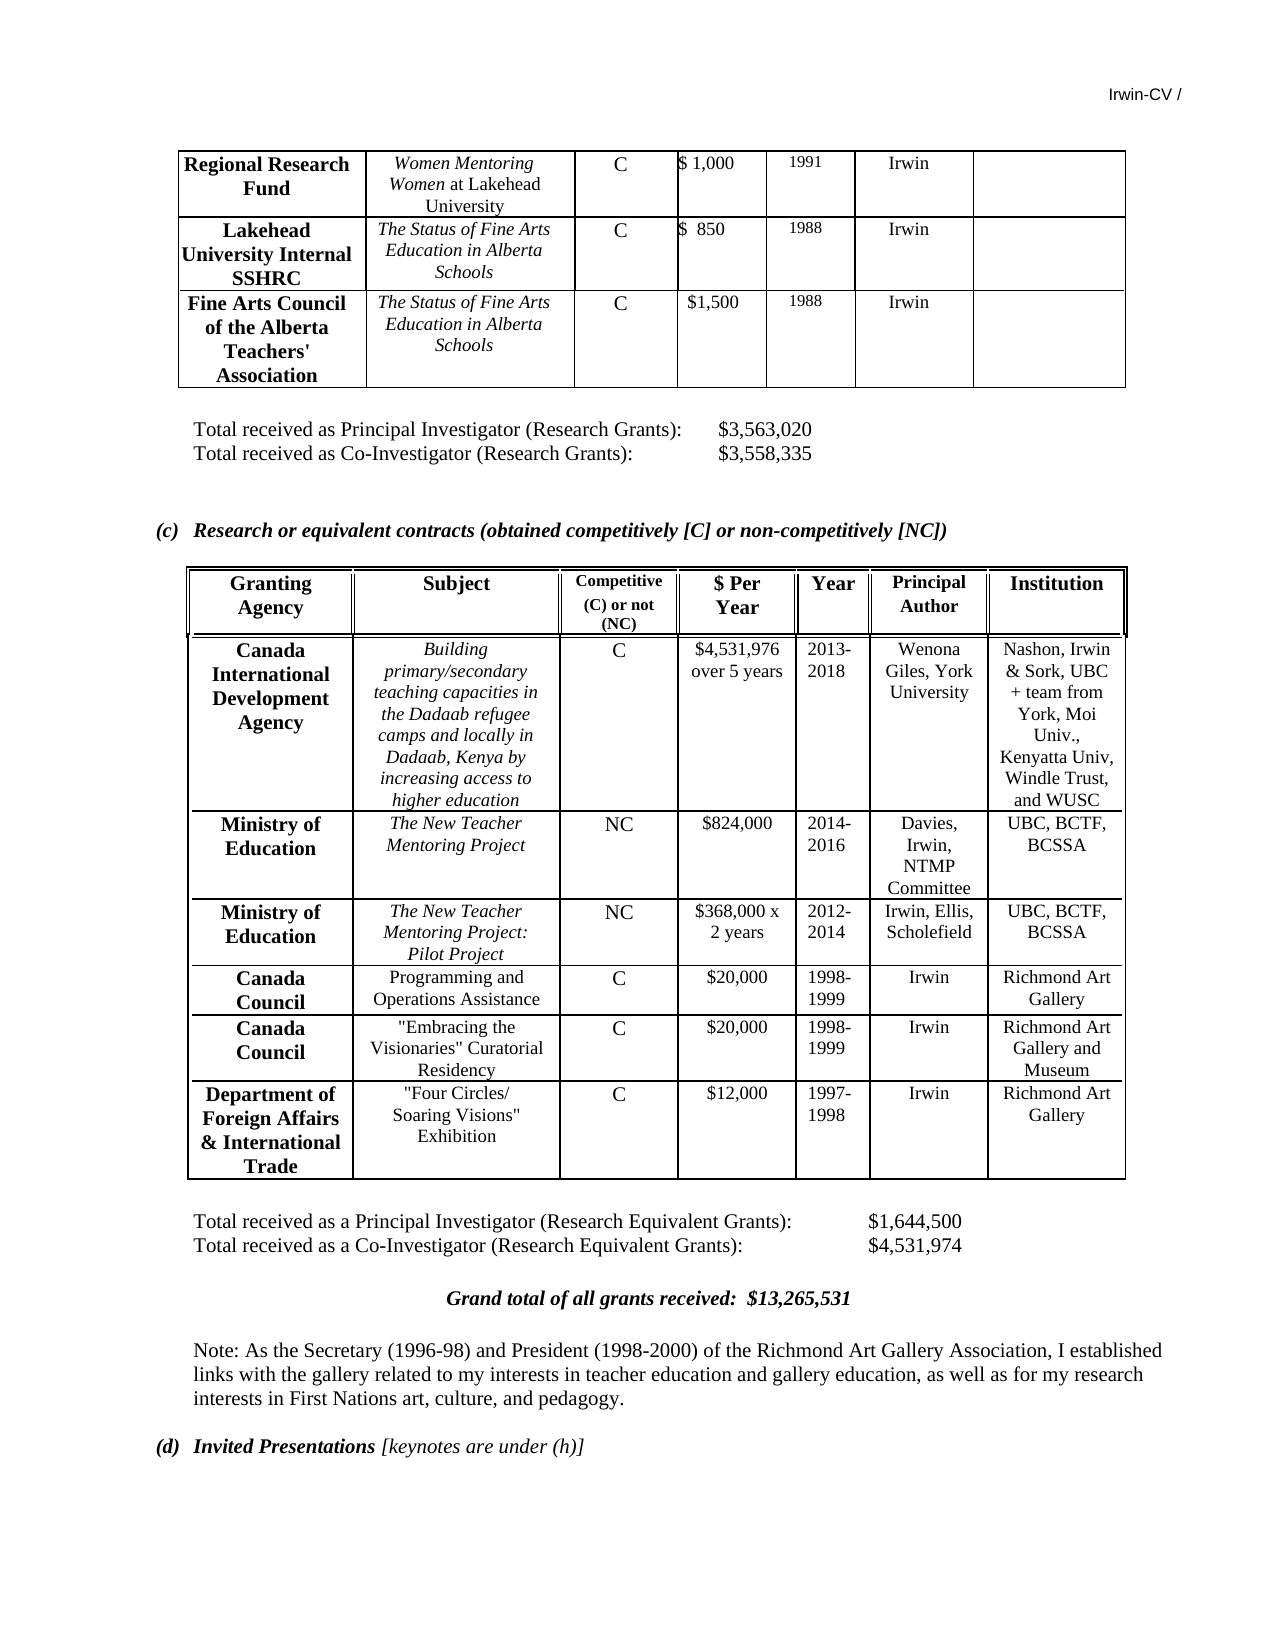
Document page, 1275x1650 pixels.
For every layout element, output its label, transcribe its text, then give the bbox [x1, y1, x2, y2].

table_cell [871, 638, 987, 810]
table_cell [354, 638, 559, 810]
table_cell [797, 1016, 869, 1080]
text Total received as a Principal Investigator (Research Equivalent Grants): $1,644,500 [118, 1208, 1181, 1233]
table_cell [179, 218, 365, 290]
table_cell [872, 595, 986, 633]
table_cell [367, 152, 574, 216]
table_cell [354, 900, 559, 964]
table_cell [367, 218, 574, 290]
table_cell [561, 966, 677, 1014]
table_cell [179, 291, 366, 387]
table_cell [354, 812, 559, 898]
subtitle Invited Presentations [keynotes are under (h)] [156, 1434, 1181, 1458]
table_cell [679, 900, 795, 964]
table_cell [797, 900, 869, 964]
text Note: As the Secretary (1996-98) and President (1998-2000) of the Richmond Art Gallery Association, I established links with the gallery related to my interests in teacher education and gallery education, as well as for my research interests in First Nations art, culture, and pedagogy. [118, 1338, 1181, 1410]
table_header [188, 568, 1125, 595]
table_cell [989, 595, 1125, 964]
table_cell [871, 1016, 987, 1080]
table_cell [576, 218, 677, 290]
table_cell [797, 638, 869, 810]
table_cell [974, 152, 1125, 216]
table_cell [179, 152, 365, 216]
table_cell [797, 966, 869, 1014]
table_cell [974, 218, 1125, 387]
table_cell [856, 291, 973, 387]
text Grand total of all grants received: $13,265,531 [118, 1285, 1181, 1309]
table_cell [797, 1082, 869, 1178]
subtitle Research or equivalent contracts (obtained competitively [C] or non-competitively [NC]) [156, 518, 1181, 542]
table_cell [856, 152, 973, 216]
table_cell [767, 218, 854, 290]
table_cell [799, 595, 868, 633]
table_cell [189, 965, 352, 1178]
text Total received as Co-Investigator (Research Grants): $3,558,335 [118, 441, 1181, 465]
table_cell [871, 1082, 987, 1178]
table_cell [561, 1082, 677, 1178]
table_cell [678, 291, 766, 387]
text Total received as a Co-Investigator (Research Equivalent Grants): $4,531,974 [118, 1233, 1181, 1257]
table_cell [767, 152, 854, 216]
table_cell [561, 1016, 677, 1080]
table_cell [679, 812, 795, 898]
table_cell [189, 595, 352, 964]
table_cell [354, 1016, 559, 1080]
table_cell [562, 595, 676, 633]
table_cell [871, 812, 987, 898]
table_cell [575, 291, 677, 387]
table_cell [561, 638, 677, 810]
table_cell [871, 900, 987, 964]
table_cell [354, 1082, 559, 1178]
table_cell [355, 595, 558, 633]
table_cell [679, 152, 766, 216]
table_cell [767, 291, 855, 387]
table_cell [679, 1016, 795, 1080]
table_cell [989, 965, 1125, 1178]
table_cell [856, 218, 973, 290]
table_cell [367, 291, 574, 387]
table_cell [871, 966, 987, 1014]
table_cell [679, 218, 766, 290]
text Total received as Principal Investigator (Research Grants): $3,563,020 [118, 417, 1181, 441]
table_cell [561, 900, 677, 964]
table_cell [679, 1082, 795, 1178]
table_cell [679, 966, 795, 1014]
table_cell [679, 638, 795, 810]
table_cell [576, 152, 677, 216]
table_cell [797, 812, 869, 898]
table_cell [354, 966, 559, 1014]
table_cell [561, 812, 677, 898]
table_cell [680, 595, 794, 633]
